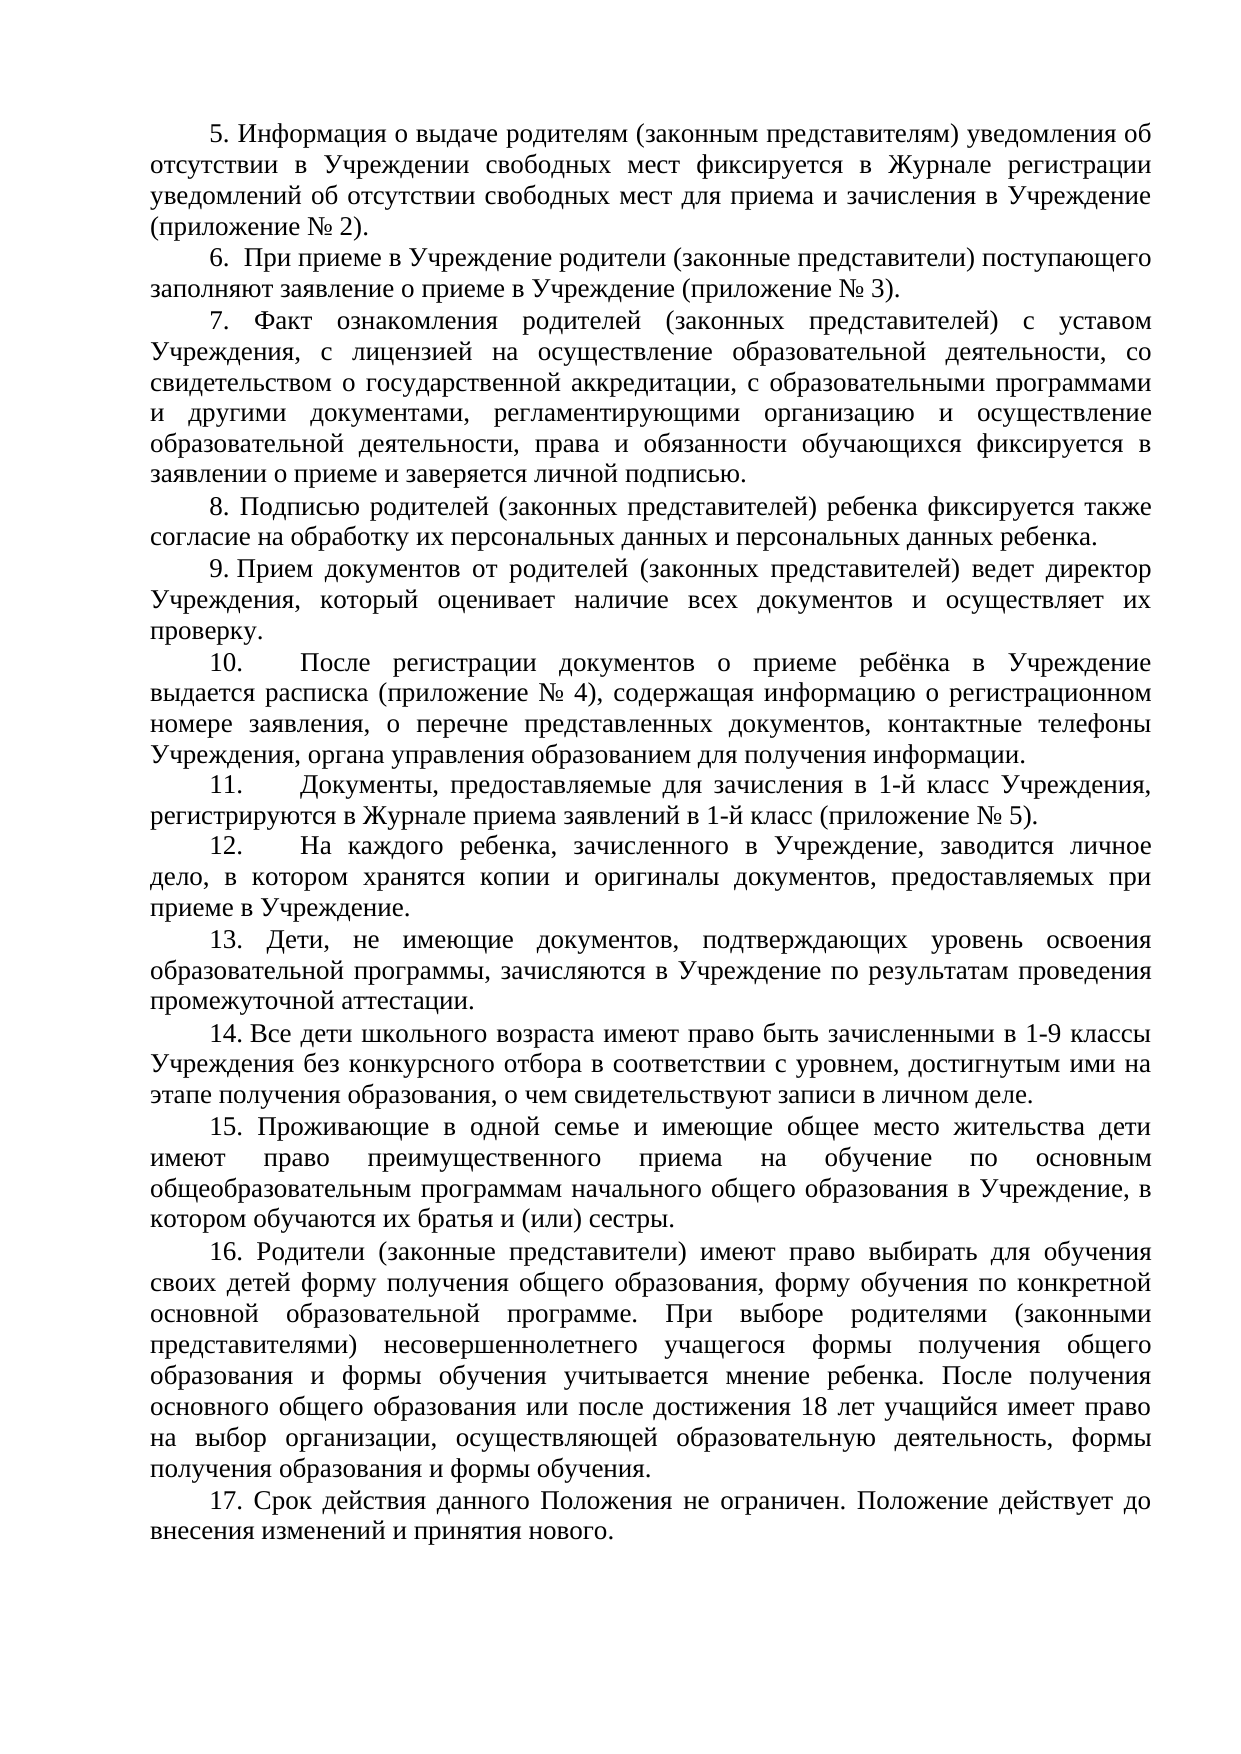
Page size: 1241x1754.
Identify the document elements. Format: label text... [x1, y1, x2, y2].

list Документы, предоставляемые для зачисления в 1-й класс Учреждения, регистрируются в Журнале приема заявлений в 1-й класс (приложение № 5). [150, 769, 1153, 830]
list После регистрации документов о приеме ребёнка в Учреждение выдается расписка (приложение № 4), содержащая информацию о регистрационном номере заявления, о перечне представленных документов, контактные телефоны Учреждения, органа управления образованием для получения информации. [150, 647, 1153, 769]
list На каждого ребенка, зачисленного в Учреждение, заводится личное дело, в котором хранятся копии и оригиналы документов, предоставляемых при приеме в Учреждение. [150, 830, 1153, 922]
text 17. Срок действия данного Положения не ограничен. Положение действует до внесения изменений и принятия нового. [150, 1485, 1153, 1546]
text 16. Родители (законные представители) имеют право выбирать для обучения своих детей форму получения общего образования, форму обучения по конкретной основной образовательной программе. При выборе родителями (законными представителями) несовершеннолетнего учащегося формы получения общего образования и формы обучения учитывается мнение ребенка. После получения основного общего образования или после достижения 18 лет учащийся имеет право на выбор организации, осуществляющей образовательную деятельность, формы получения образования и формы обучения. [150, 1236, 1153, 1483]
list Прием документов от родителей (законных представителей) ведет директор Учреждения, который оценивает наличие всех документов и осуществляет их проверку. [150, 553, 1153, 645]
list Подписью родителей (законных представителей) ребенка фиксируется также согласие на обработку их персональных данных и персональных данных ребенка. [150, 491, 1153, 552]
text 15. Проживающие в одной семье и имеющие общее место жительства дети имеют право преимущественного приема на обучение по основным общеобразовательным программам начального общего образования в Учреждение, в котором обучаются их братья и (или) сестры. [150, 1111, 1153, 1234]
list Факт ознакомления родителей (законных представителей) с уставом Учреждения, с лицензией на осуществление образовательной деятельности, со свидетельством о государственной аккредитации, с образовательными программами и другими документами, регламентирующими организацию и осуществление образовательной деятельности, права и обязанности обучающихся фиксируется в заявлении о приеме и заверяется личной подписью. [150, 305, 1153, 489]
list Информация о выдаче родителям (законным представителям) уведомления об отсутствии в Учреждении свободных мест фиксируется в Журнале регистрации уведомлений об отсутствии свободных мест для приема и зачисления в Учреждение (приложение № 2). [150, 118, 1153, 241]
list Дети, не имеющие документов, подтверждающих уровень освоения образовательной программы, зачисляются в Учреждение по результатам проведения промежуточной аттестации. [150, 924, 1153, 1016]
list Все дети школьного возраста имеют право быть зачисленными в 1-9 классы Учреждения без конкурсного отбора в соответствии с уровнем, достигнутым ими на этапе получения образования, о чем свидетельствуют записи в личном деле. [150, 1018, 1153, 1109]
list При приеме в Учреждение родители (законные представители) поступающего заполняют заявление о приеме в Учреждение (приложение № 3). [150, 242, 1153, 303]
